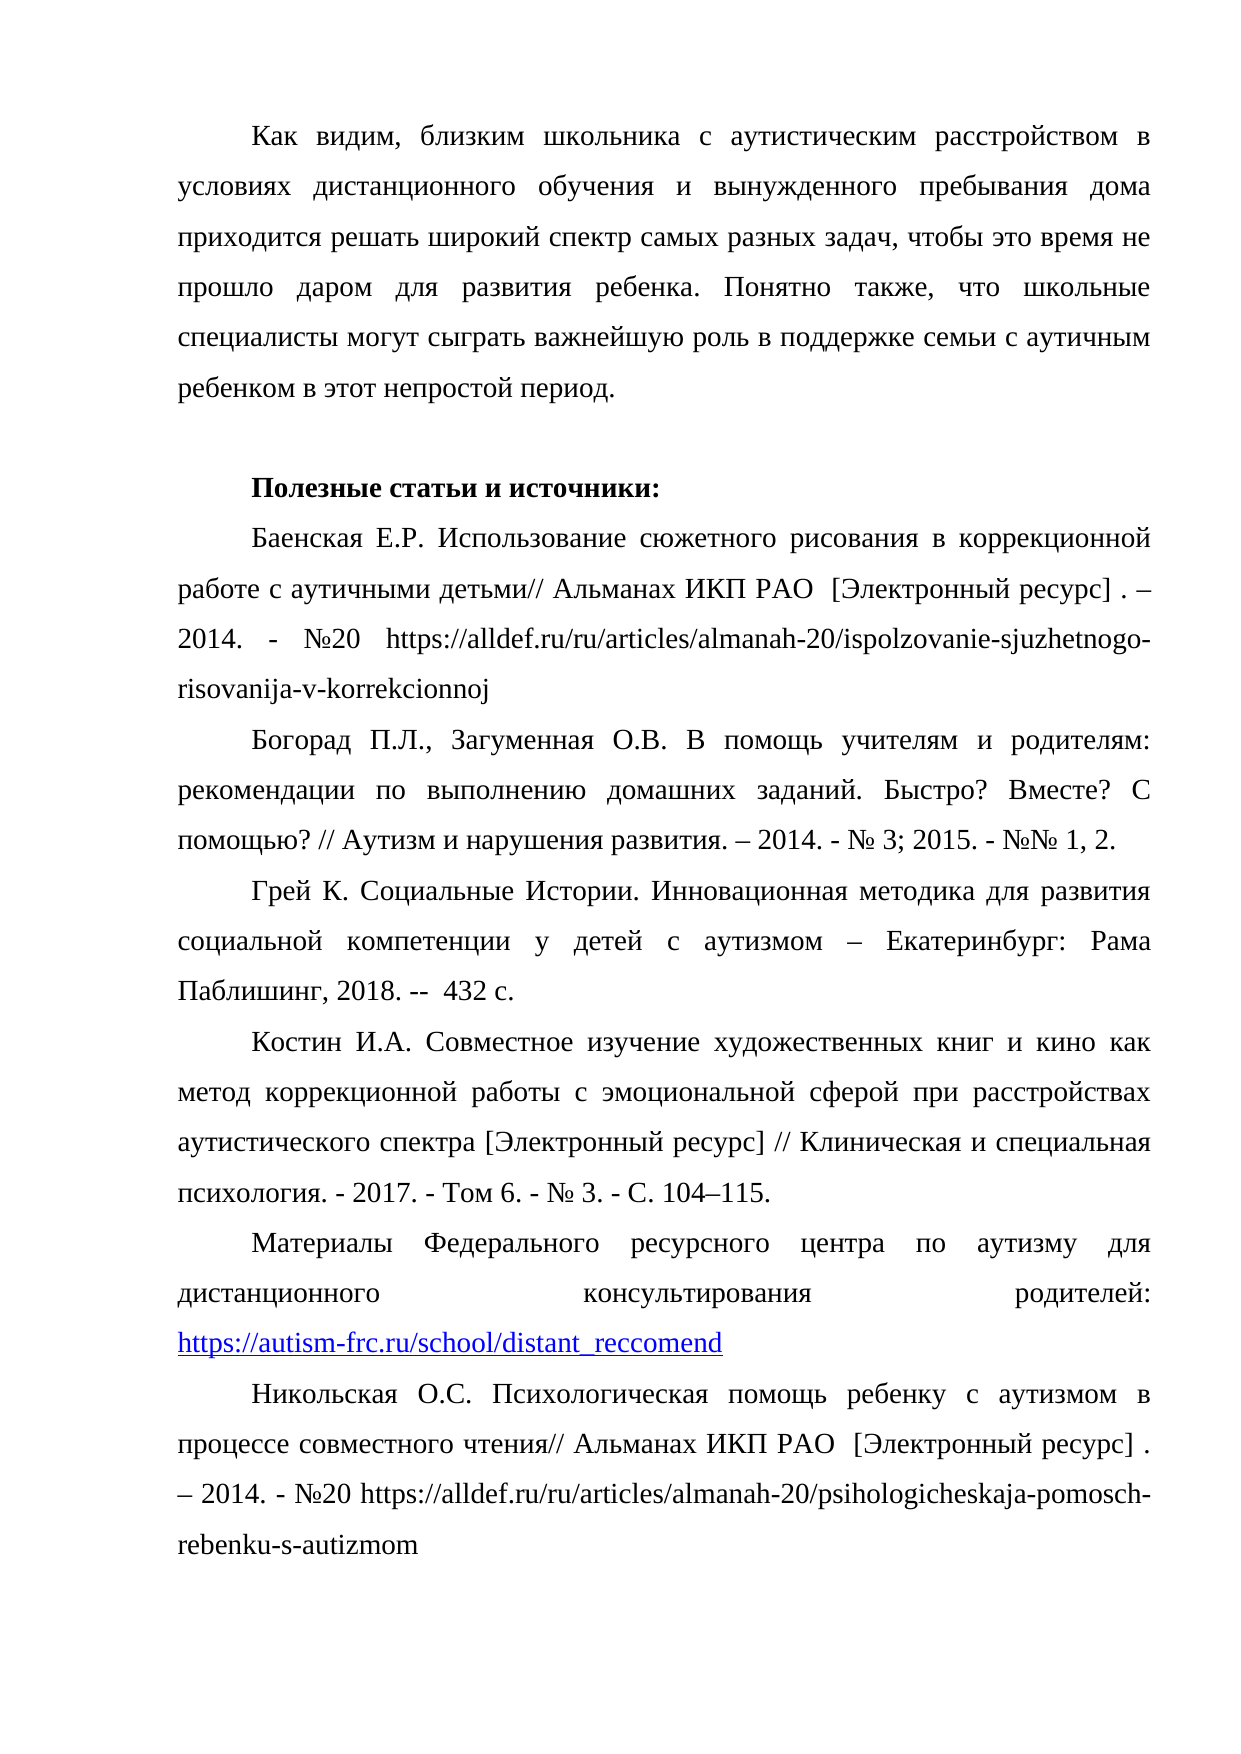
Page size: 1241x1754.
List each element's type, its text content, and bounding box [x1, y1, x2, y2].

text Полезные статьи и источники: [177, 470, 1152, 504]
text Богорад П.Л., Загуменная О.В. В помощь учителям и родителям: рекомендации по выполнению домашних заданий. Быстро? Вместе? С помощью? // Аутизм и нарушения развития. – 2014. - № 3; 2015. - №№ 1, 2. [177, 722, 1152, 856]
text Баенская Е.Р. Использование сюжетного рисования в коррекционной работе с аутичными детьми// Альманах ИКП РАО [Электронный ресурс] . – 2014. - №20 https://alldef.ru/ru/articles/almanah-20/ispolzovanie-sjuzhetnogo-risovanija-v-korrekcionnoj [177, 521, 1152, 705]
text Костин И.А. Совместное изучение художественных книг и кино как метод коррекционной работы с эмоциональной сферой при расстройствах аутистического спектра [Электронный ресурс] // Клиническая и специальная психология. - 2017. - Том 6. - № 3. - С. 104–115. [177, 1024, 1152, 1208]
text Никольская О.С. Психологическая помощь ребенку с аутизмом в процессе совместного чтения// Альманах ИКП РАО [Электронный ресурс] . – 2014. - №20 https://alldef.ru/ru/articles/almanah-20/psihologicheskaja-pomosch-rebenku-s-autizmom [177, 1376, 1152, 1560]
text Как видим, близким школьника с аутистическим расстройством в условиях дистанционного обучения и вынужденного пребывания дома приходится решать широкий спектр самых разных задач, чтобы это время не прошло даром для развития ребенка. Понятно также, что школьные специалисты могут сыграть важнейшую роль в поддержке семьи с аутичным ребенком в этот непростой период. [177, 118, 1152, 403]
text Материалы Федерального ресурсного центра по аутизму для дистанционного консультирования родителей: https://autism-frc.ru/school/distant_reccomend [177, 1225, 1152, 1359]
text Грей К. Социальные Истории. Инновационная методика для развития социальной компетенции у детей с аутизмом – Екатеринбург: Рама Паблишинг, 2018. -- 432 с. [177, 873, 1152, 1007]
